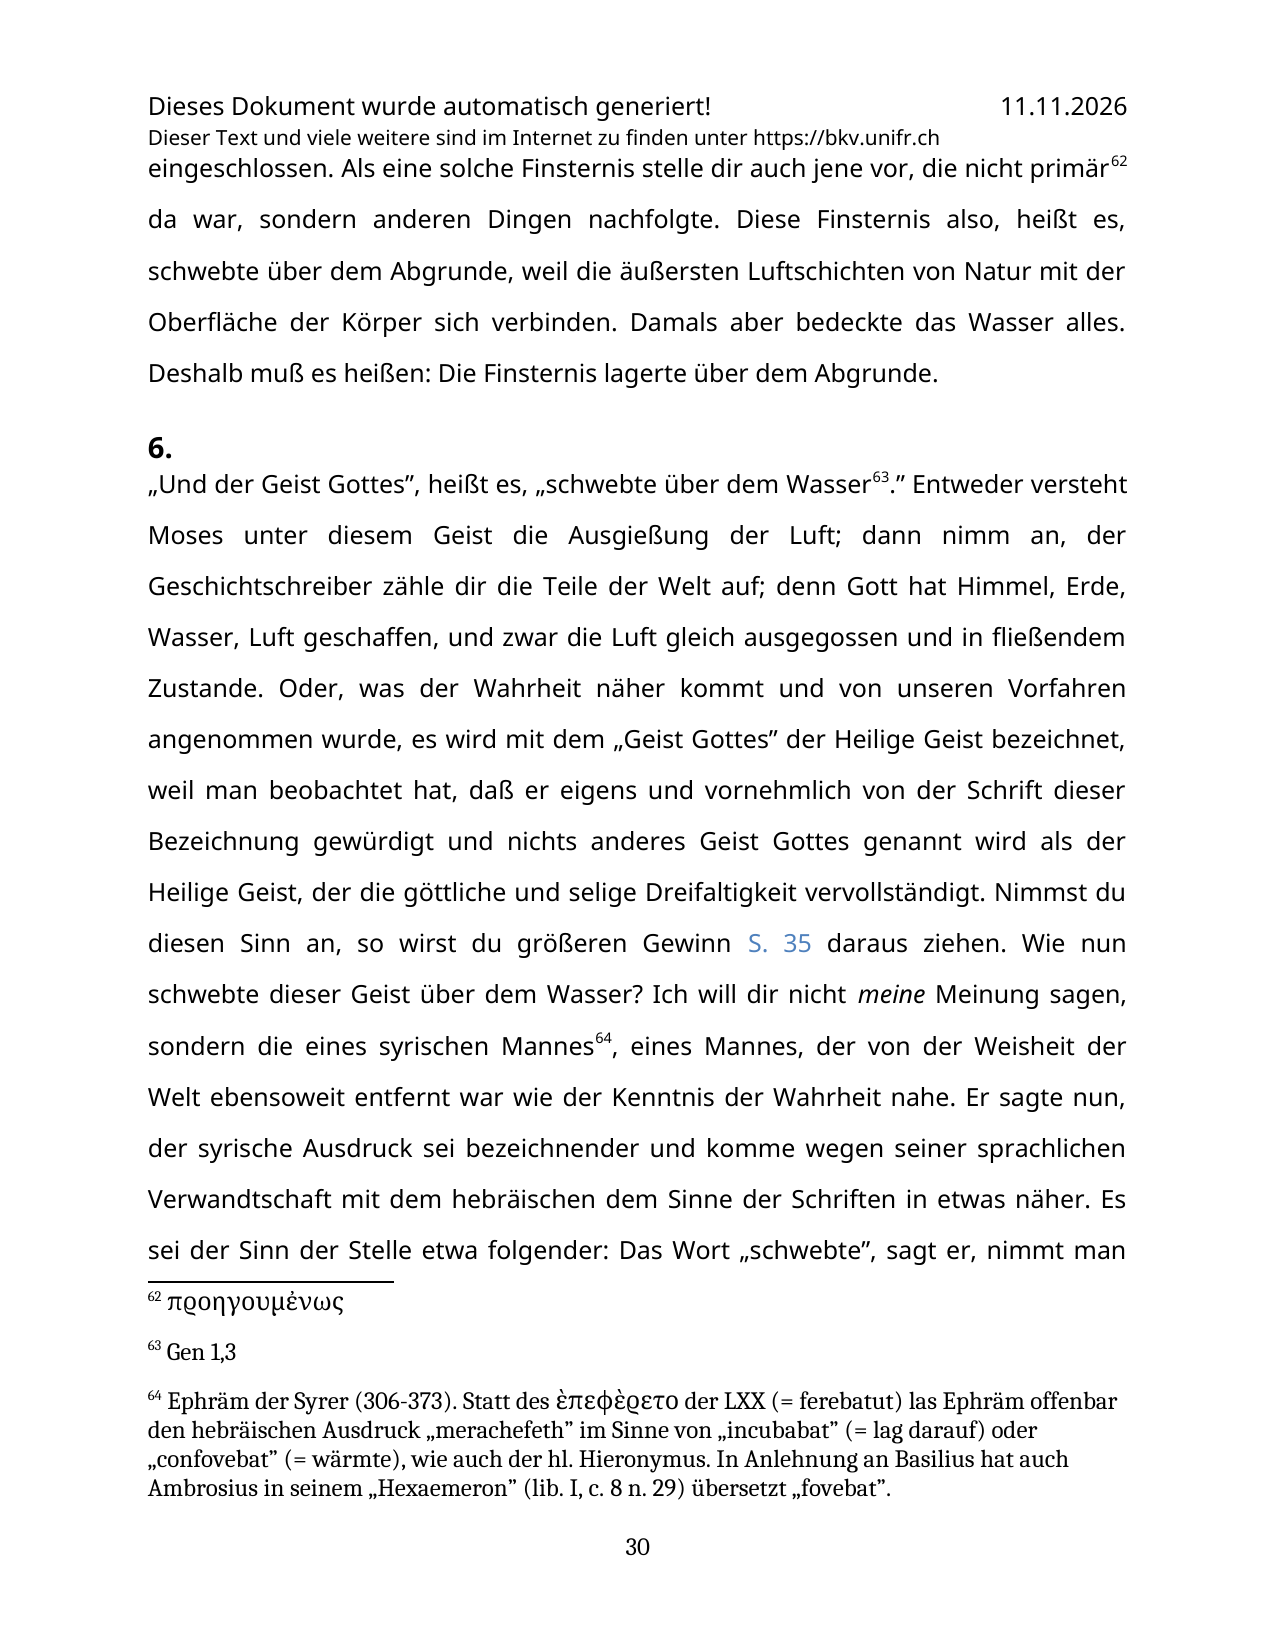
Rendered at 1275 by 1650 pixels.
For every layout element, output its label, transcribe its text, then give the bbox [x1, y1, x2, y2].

subtitle 6. [148, 427, 1127, 467]
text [148, 151, 1127, 389]
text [148, 467, 1127, 1266]
